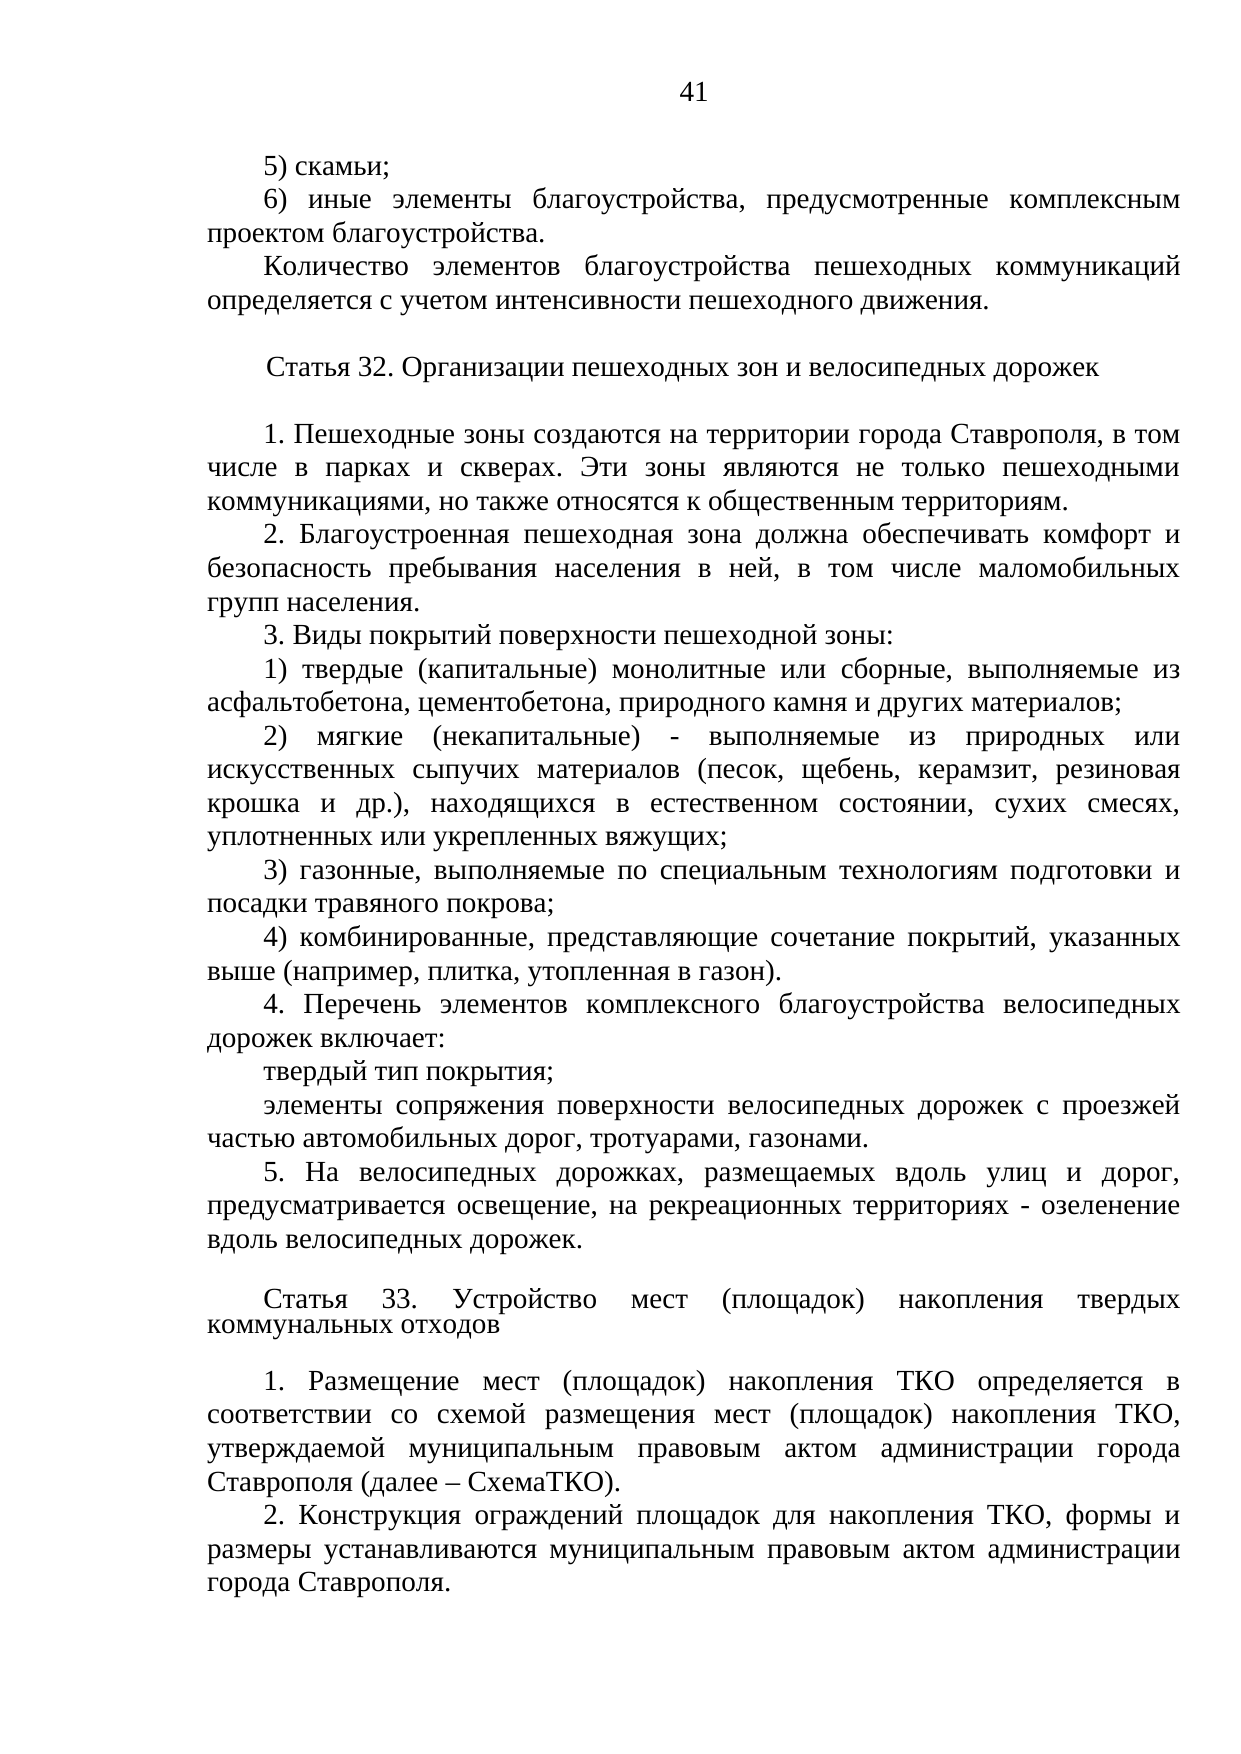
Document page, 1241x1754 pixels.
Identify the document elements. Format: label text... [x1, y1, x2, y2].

text 1. Размещение мест (площадок) накопления ТКО определяется в соответствии со схемой размещения мест (площадок) накопления ТКО, утверждаемой муниципальным правовым актом администрации города Ставрополя (далее – СхемаТКО). [207, 1363, 1181, 1497]
text Статья 33. Устройство мест (площадок) накопления твердых коммунальных отходов [207, 1288, 1181, 1338]
text 5. На велосипедных дорожках, размещаемых вдоль улиц и дорог, предусматривается освещение, на рекреационных территориях - озеленение вдоль велосипедных дорожек. [207, 1154, 1181, 1254]
text 6) иные элементы благоустройства, предусмотренные комплексным проектом благоустройства. [207, 181, 1181, 248]
text 3) газонные, выполняемые по специальным технологиям подготовки и посадки травяного покрова; [207, 852, 1181, 919]
text 3. Виды покрытий поверхности пешеходной зоны: [207, 617, 1181, 651]
text 5) скамьи; [207, 148, 1181, 181]
text 2. Конструкция ограждений площадок для накопления ТКО, формы и размеры устанавливаются муниципальным правовым актом администрации города Ставрополя. [207, 1497, 1181, 1598]
text Количество элементов благоустройства пешеходных коммуникаций определяется с учетом интенсивности пешеходного движения. [207, 248, 1181, 315]
text 1. Пешеходные зоны создаются на территории города Ставрополя, в том числе в парках и скверах. Эти зоны являются не только пешеходными коммуникациями, но также относятся к общественным территориям. [207, 416, 1181, 517]
text элементы сопряжения поверхности велосипедных дорожек с проезжей частью автомобильных дорог, тротуарами, газонами. [207, 1087, 1181, 1154]
text 4. Перечень элементов комплексного благоустройства велосипедных дорожек включает: [207, 986, 1181, 1053]
text твердый тип покрытия; [207, 1053, 1181, 1087]
text 1) твердые (капитальные) монолитные или сборные, выполняемые из асфальтобетона, цементобетона, природного камня и других материалов; [207, 651, 1181, 718]
text Статья 32. Организации пешеходных зон и велосипедных дорожек [207, 349, 1181, 382]
text 2. Благоустроенная пешеходная зона должна обеспечивать комфорт и безопасность пребывания населения в ней, в том числе маломобильных групп населения. [207, 517, 1181, 617]
text 2) мягкие (некапитальные) - выполняемые из природных или искусственных сыпучих материалов (песок, щебень, керамзит, резиновая крошка и др.), находящихся в естественном состоянии, сухих смесях, уплотненных или укрепленных вяжущих; [207, 718, 1181, 852]
text 4) комбинированные, представляющие сочетание покрытий, указанных выше (например, плитка, утопленная в газон). [207, 919, 1181, 986]
